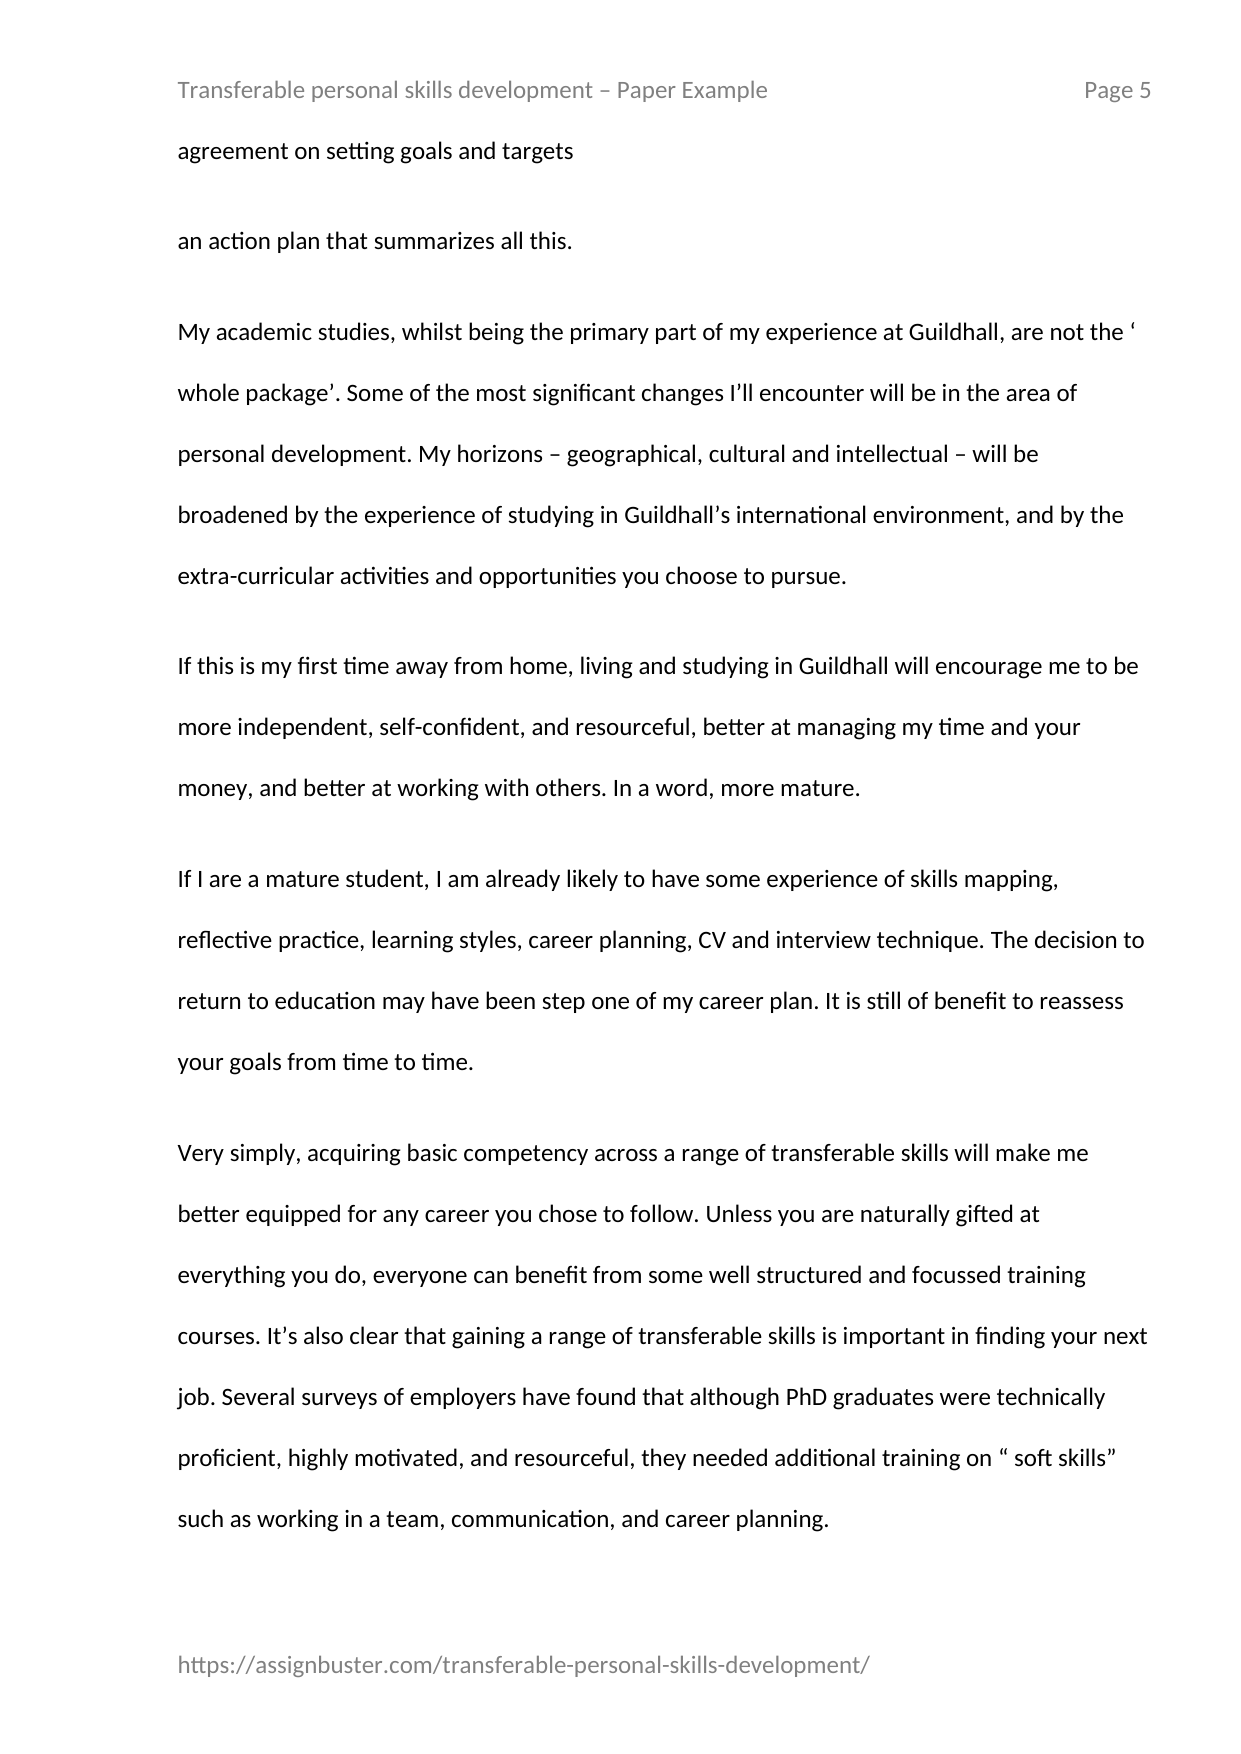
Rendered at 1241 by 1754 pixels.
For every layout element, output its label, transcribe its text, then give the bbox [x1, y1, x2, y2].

text Very simply, acquiring basic competency across a range of transferable skills will make me better equipped for any career you chose to follow. Unless you are naturally gifted at everything you do, everyone can benefit from some well structured and focussed training courses. It’s also clear that gaining a range of transferable skills is important in finding your next job. Several surveys of employers have found that although PhD graduates were technically proficient, highly motivated, and resourceful, they needed additional training on “ soft skills” such as working in a team, communication, and career planning. [177, 1137, 1152, 1533]
text My academic studies, whilst being the primary part of my experience at Guildhall, are not the ‘ whole package’. Some of the most significant changes I’ll encounter will be in the area of personal development. My horizons – geographical, cultural and intellectual – will be broadened by the experience of studying in Guildhall’s international environment, and by the extra-curricular activities and opportunities you choose to pursue. [177, 316, 1152, 591]
text If this is my first time away from home, living and studying in Guildhall will encourage me to be more independent, self-confident, and resourceful, better at managing my time and your money, and better at working with others. In a word, more mature. [177, 651, 1152, 803]
text agreement on setting goals and targets [177, 135, 1152, 165]
text If I are a mature student, I am already likely to have some experience of skills mapping, reflective practice, learning styles, career planning, CV and interview technique. The decision to return to education may have been step one of my career plan. It is still of benefit to reassess your goals from time to time. [177, 863, 1152, 1077]
text an action plan that summarizes all this. [177, 225, 1152, 256]
